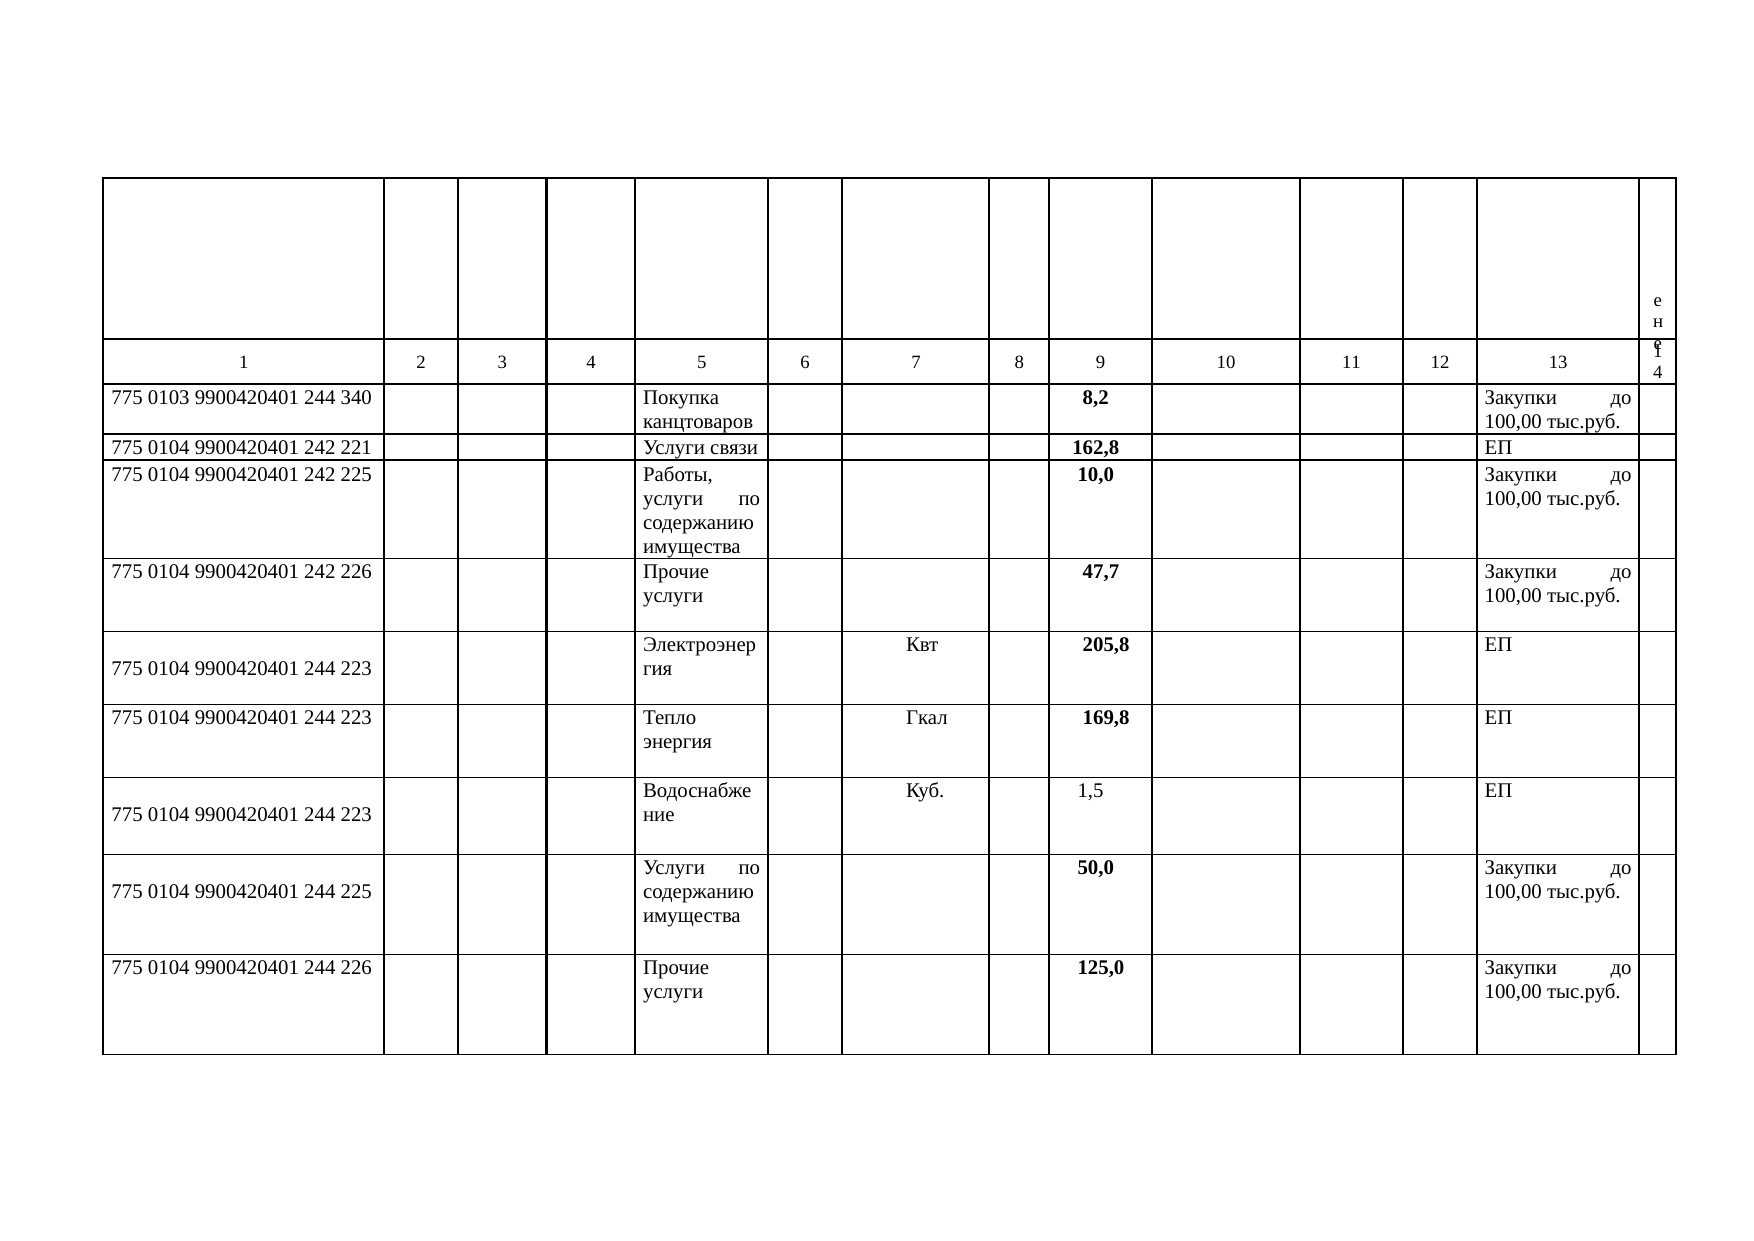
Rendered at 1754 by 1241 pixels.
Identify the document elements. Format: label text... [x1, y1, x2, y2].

table_cell 12 [1404, 340, 1476, 383]
table_cell Услуги связи [636, 435, 767, 459]
table_cell [843, 955, 988, 1053]
table_cell 6 [769, 340, 841, 383]
table_cell 3 [459, 340, 545, 383]
table_cell [1153, 855, 1299, 953]
table_cell 775 0104 9900420401 244 223 [104, 632, 383, 704]
table_cell [385, 559, 457, 631]
table_cell [769, 855, 841, 953]
table_cell [769, 705, 841, 777]
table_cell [1301, 179, 1402, 338]
table_cell 7 [843, 340, 988, 383]
table_cell 47,7 [1050, 559, 1151, 631]
table_cell [769, 385, 841, 433]
table_cell [459, 435, 545, 459]
table_cell 8,2 [1050, 385, 1151, 433]
table_cell 5 [636, 340, 767, 383]
table_cell 1 [104, 340, 383, 383]
table_cell [1301, 705, 1402, 777]
table_cell [1640, 705, 1675, 777]
table_cell [1153, 705, 1299, 777]
table_cell 162,8 [1050, 435, 1151, 459]
table_cell [459, 461, 545, 558]
table_cell [990, 461, 1048, 558]
table_cell [1404, 385, 1476, 433]
table_cell ЕП [1478, 632, 1638, 704]
table_cell [843, 461, 988, 558]
table_cell Закупки до 100,00 тыс.руб. [1478, 385, 1638, 433]
table_cell 775 0104 9900420401 244 226 [104, 955, 383, 1053]
table_cell 9 [1050, 340, 1151, 383]
table_cell ЕП [1478, 435, 1638, 459]
table_cell [548, 632, 634, 704]
table_cell Услуги по содержанию имущества [636, 855, 767, 953]
table_cell [1153, 559, 1299, 631]
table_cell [1478, 955, 1638, 1053]
table_cell [385, 855, 457, 953]
table_cell [769, 559, 841, 631]
table_cell 8 [990, 340, 1048, 383]
table_cell [990, 955, 1048, 1053]
table_cell Гкал [843, 705, 988, 777]
table_cell [769, 778, 841, 853]
table_cell 775 0104 9900420401 244 225 [104, 855, 383, 953]
table_cell Прочие услуги [636, 559, 767, 631]
table_cell [1301, 435, 1402, 459]
table_cell [1153, 955, 1299, 1053]
table_cell 775 0104 9900420401 242 225 [104, 461, 383, 558]
table_cell [1640, 632, 1675, 704]
table_cell [1640, 855, 1675, 953]
table_cell [1153, 385, 1299, 433]
table_cell [548, 778, 634, 853]
table_cell Закупки до 100,00 тыс.руб. [1478, 461, 1638, 558]
table_cell [385, 778, 457, 853]
table_cell [769, 632, 841, 704]
table_cell [459, 385, 545, 433]
table_cell [843, 385, 988, 433]
table_cell [459, 955, 545, 1053]
table_cell [990, 705, 1048, 777]
table_cell [1301, 632, 1402, 704]
table_cell Покупка канцтоваров [636, 385, 767, 433]
table_cell [843, 435, 988, 459]
table_cell [1301, 778, 1402, 853]
table_cell [385, 461, 457, 558]
table_cell Квт [843, 632, 988, 704]
table_cell [548, 559, 634, 631]
table_cell [548, 955, 634, 1053]
table_cell 775 0103 9900420401 244 340 [104, 385, 383, 433]
table_cell [1301, 559, 1402, 631]
table_cell [459, 705, 545, 777]
table_cell [1640, 955, 1675, 1053]
table_cell [843, 855, 988, 953]
table_cell ЕП [1478, 778, 1638, 853]
table_cell [1404, 955, 1476, 1053]
table_cell Работы, услуги по содержанию имущества [636, 461, 767, 558]
table_cell Прочие услуги [636, 955, 767, 1053]
table_cell 10 [1153, 340, 1299, 383]
table_cell 125,0 [1050, 955, 1151, 1053]
table_cell 775 0104 9900420401 244 223 [104, 778, 383, 853]
table_cell 775 0104 9900420401 242 221 [104, 435, 383, 459]
table_cell [1301, 385, 1402, 433]
table_cell [1640, 461, 1675, 558]
table_cell [1301, 855, 1402, 953]
table_cell [990, 385, 1048, 433]
table_cell Куб. [843, 778, 988, 853]
table_cell [769, 435, 841, 459]
table_cell 775 0104 9900420401 242 226 [104, 559, 383, 631]
table_cell [548, 705, 634, 777]
table_cell 11 [1301, 340, 1402, 383]
table_cell [459, 559, 545, 631]
table_cell Тепло энергия [636, 705, 767, 777]
table_cell [990, 632, 1048, 704]
table_cell 1,5 [1050, 778, 1151, 853]
table_cell [548, 385, 634, 433]
table_cell [1301, 955, 1402, 1053]
table_cell 775 0104 9900420401 244 223 [104, 705, 383, 777]
table_cell [459, 855, 545, 953]
table_cell [1153, 461, 1299, 558]
table_cell [385, 955, 457, 1053]
table_cell [1153, 778, 1299, 853]
table_cell Водоснабжение [636, 778, 767, 853]
table_cell [769, 461, 841, 558]
table_cell 14 [1640, 340, 1675, 383]
table_cell [1640, 435, 1675, 459]
table_cell 10,0 [1050, 461, 1151, 558]
table_cell [459, 778, 545, 853]
table_cell [1404, 461, 1476, 558]
table_cell 169,8 [1050, 705, 1151, 777]
table_cell [548, 461, 634, 558]
table_cell [1404, 855, 1476, 953]
table_cell [1640, 559, 1675, 631]
table_cell 2 [385, 340, 457, 383]
table_cell [990, 435, 1048, 459]
table_cell [1404, 632, 1476, 704]
table_cell [990, 855, 1048, 953]
table_cell [385, 632, 457, 704]
table_cell 13 [1478, 340, 1638, 383]
table_cell Электроэнергия [636, 632, 767, 704]
table_cell Закупки до 100,00 тыс.руб. [1478, 559, 1638, 631]
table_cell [1404, 179, 1476, 338]
table_cell [1153, 632, 1299, 704]
table_cell [385, 705, 457, 777]
table_cell [1404, 778, 1476, 853]
table_cell [548, 855, 634, 953]
table_cell [1153, 435, 1299, 459]
table_cell [385, 385, 457, 433]
table_cell 205,8 [1050, 632, 1151, 704]
table_cell [843, 559, 988, 631]
table_cell [459, 632, 545, 704]
table_cell [1404, 705, 1476, 777]
table_cell 50,0 [1050, 855, 1151, 953]
table_cell [990, 778, 1048, 853]
table_cell [1640, 778, 1675, 853]
table_cell [385, 435, 457, 459]
table_cell [769, 955, 841, 1053]
table_cell [1404, 435, 1476, 459]
table_cell [1640, 385, 1675, 433]
table_cell 4 [548, 340, 634, 383]
table_cell ЕП [1478, 705, 1638, 777]
table_cell [548, 435, 634, 459]
table_cell Закупки до 100,00 тыс.руб. [1478, 855, 1638, 953]
table_cell [1301, 461, 1402, 558]
table_cell [990, 559, 1048, 631]
table_cell [1404, 559, 1476, 631]
